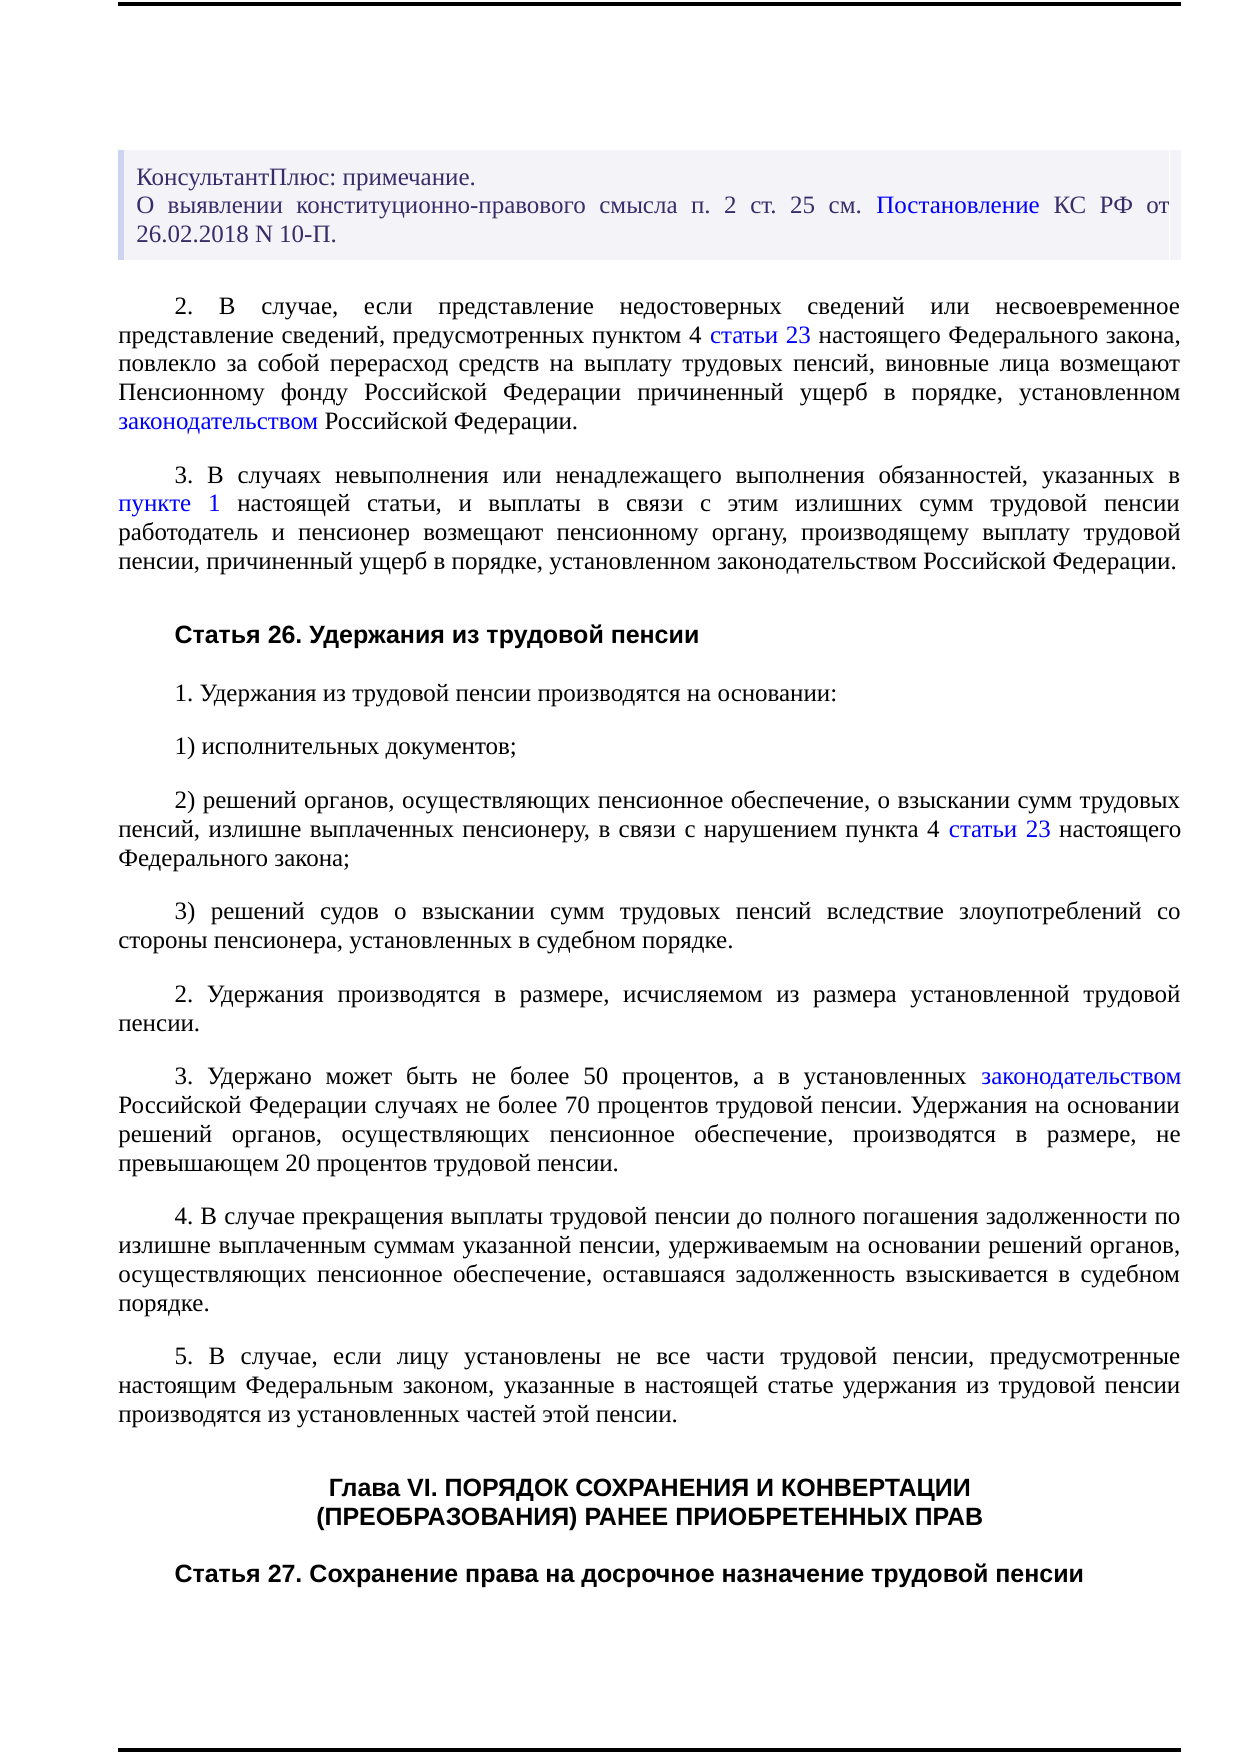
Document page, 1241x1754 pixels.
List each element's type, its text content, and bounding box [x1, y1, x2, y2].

text 4. В случае прекращения выплаты трудовой пенсии до полного погашения задолженности по излишне выплаченным суммам указанной пенсии, удерживаемым на основании решений органов, осуществляющих пенсионное обеспечение, оставшаяся задолженность взыскивается в судебном порядке. [118, 1201, 1181, 1316]
text 5. В случае, если лицу установлены не все части трудовой пенсии, предусмотренные настоящим Федеральным законом, указанные в настоящей статье удержания из трудовой пенсии производятся из установленных частей этой пенсии. [118, 1341, 1181, 1428]
table_header [118, 150, 124, 260]
title Глава VI. ПОРЯДОК СОХРАНЕНИЯ И КОНВЕРТАЦИИ [118, 1473, 1181, 1502]
table_header [124, 150, 136, 260]
table_header [1170, 150, 1181, 260]
text 1) исполнительных документов; [118, 731, 1181, 760]
text 2. Удержания производятся в размере, исчисляемом из размера установленной трудовой пенсии. [118, 979, 1181, 1036]
title Статья 26. Удержания из трудовой пенсии [118, 620, 1181, 649]
text 3) решений судов о взыскании сумм трудовых пенсий вследствие злоупотреблений со стороны пенсионера, установленных в судебном порядке. [118, 896, 1181, 954]
title Статья 27. Сохранение права на досрочное назначение трудовой пенсии [118, 1559, 1181, 1588]
text 2) решений органов, осуществляющих пенсионное обеспечение, о взыскании сумм трудовых пенсий, излишне выплаченных пенсионеру, в связи с нарушением пункта 4 статьи 23 настоящего Федерального закона; [118, 785, 1181, 871]
text 3. Удержано может быть не более 50 процентов, а в установленных законодательством Российской Федерации случаях не более 70 процентов трудовой пенсии. Удержания на основании решений органов, осуществляющих пенсионное обеспечение, производятся в размере, не превышающем 20 процентов трудовой пенсии. [118, 1061, 1181, 1176]
title (ПРЕОБРАЗОВАНИЯ) РАНЕЕ ПРИОБРЕТЕННЫХ ПРАВ [118, 1502, 1181, 1531]
text 1. Удержания из трудовой пенсии производятся на основании: [118, 678, 1181, 706]
text 3. В случаях невыполнения или ненадлежащего выполнения обязанностей, указанных в пункте 1 настоящей статьи, и выплаты в связи с этим излишних сумм трудовой пенсии работодатель и пенсионер возмещают пенсионному органу, производящему выплату трудовой пенсии, причиненный ущерб в порядке, установленном законодательством Российской Федерации. [118, 460, 1181, 575]
text 2. В случае, если представление недостоверных сведений или несвоевременное представление сведений, предусмотренных пунктом 4 статьи 23 настоящего Федерального закона, повлекло за собой перерасход средств на выплату трудовых пенсий, виновные лица возмещают Пенсионному фонду Российской Федерации причиненный ущерб в порядке, установленном законодательством Российской Федерации. [118, 291, 1181, 435]
table_header КонсультантПлюс: примечание. О выявлении конституционно-правового смысла п. 2 ст. 25 см. Постановление КС РФ от 26.02.2018 N 10-П. [136, 150, 1169, 260]
